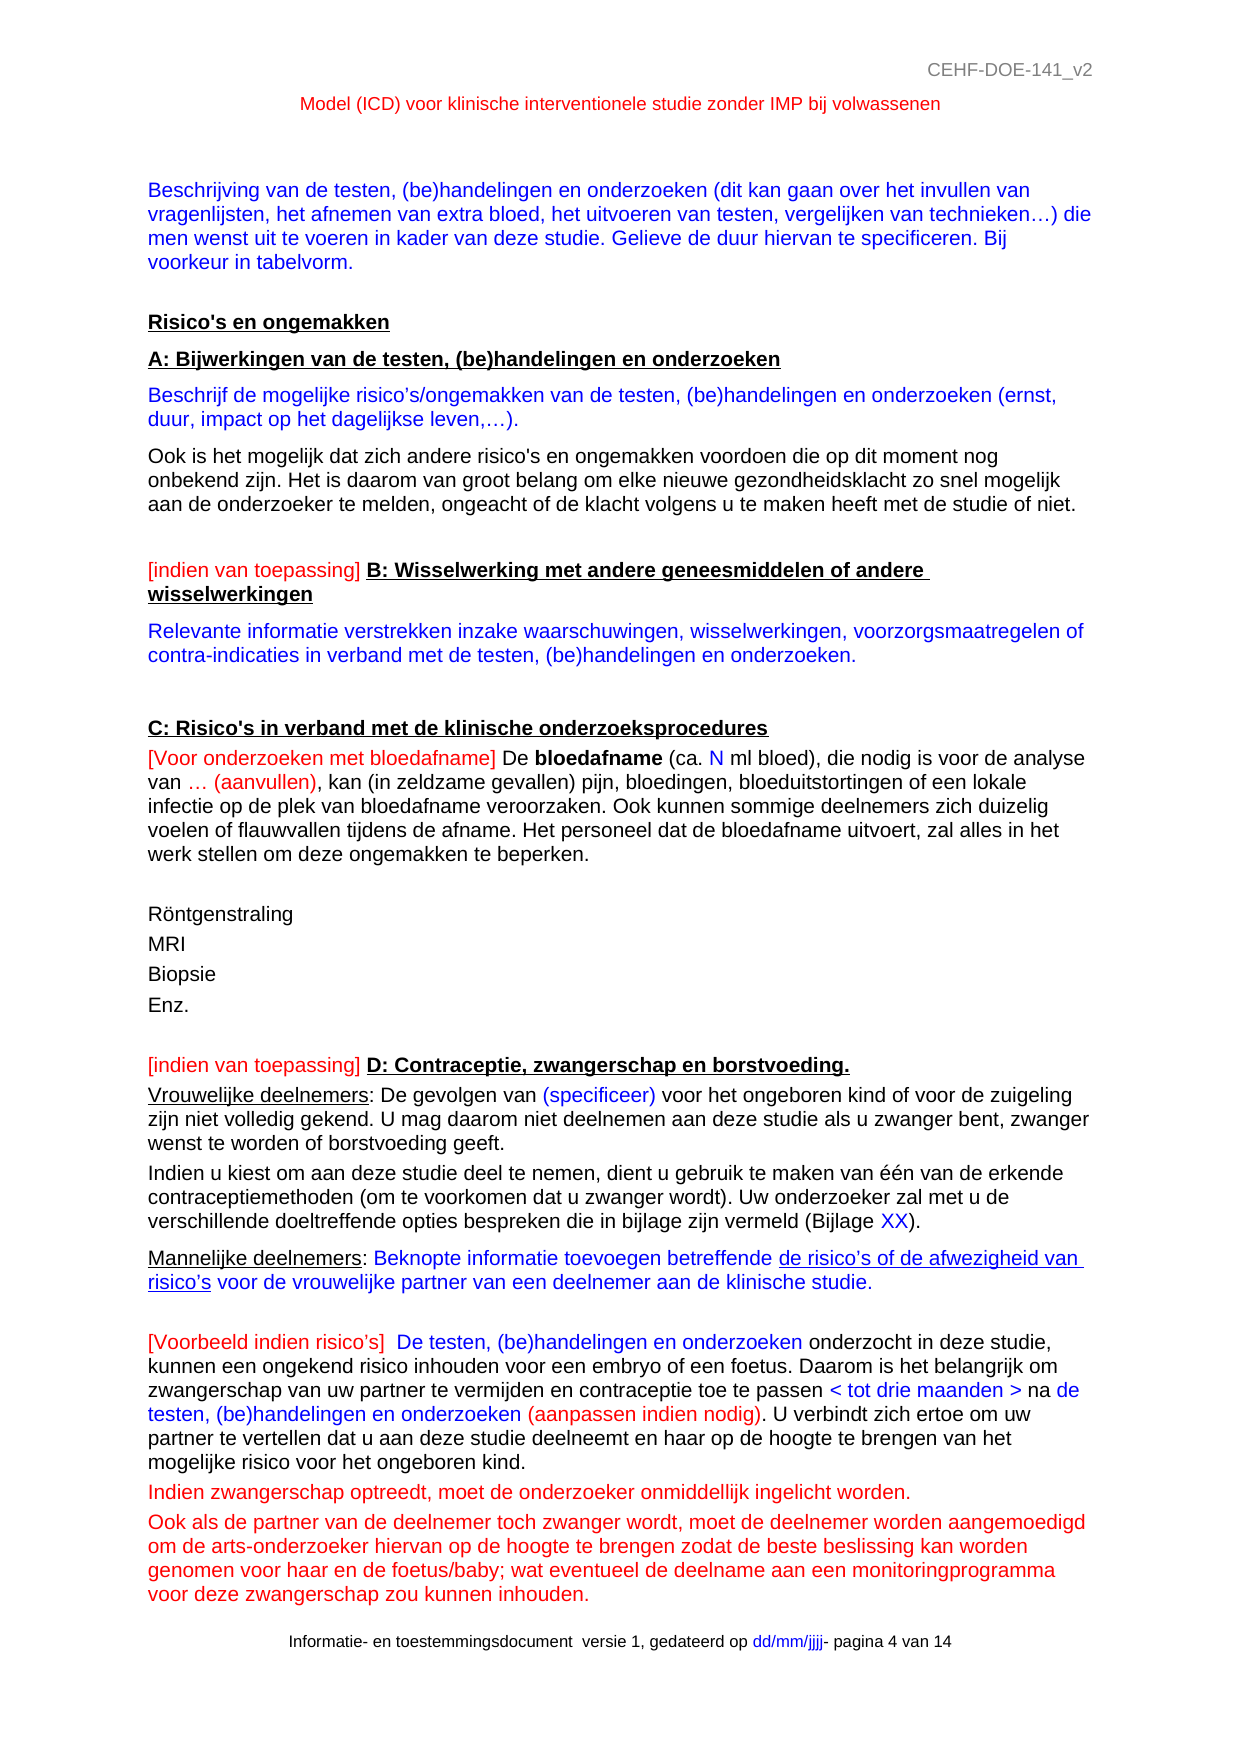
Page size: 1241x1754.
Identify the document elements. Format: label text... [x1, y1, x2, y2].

text Mannelijke deelnemers: Beknopte informatie toevoegen betreffende de risico’s of de afwezigheid van risico’s voor de vrouwelijke partner van een deelnemer aan de klinische studie. [148, 1246, 1093, 1293]
text Biopsie [148, 962, 1093, 986]
text [indien van toepassing] B: Wisselwerking met andere geneesmiddelen of andere wisselwerkingen [148, 558, 1093, 606]
text Indien zwangerschap optreedt, moet de onderzoeker onmiddellijk ingelicht worden. [148, 1480, 1093, 1504]
text Beschrijving van de testen, (be)handelingen en onderzoeken (dit kan gaan over het invullen van vragenlijsten, het afnemen van extra bloed, het uitvoeren van testen, vergelijken van technieken…) die men wenst uit te voeren in kader van deze studie. Gelieve de duur hiervan te specificeren. Bij voorkeur in tabelvorm. [148, 178, 1093, 274]
text MRI [148, 932, 1093, 956]
text Beschrijf de mogelijke risico’s/ongemakken van de testen, (be)handelingen en onderzoeken (ernst, duur, impact op het dagelijkse leven,…). [148, 383, 1093, 431]
text [Voorbeeld indien risico’s] De testen, (be)handelingen en onderzoeken onderzocht in deze studie, kunnen een ongekend risico inhouden voor een embryo of een foetus. Daarom is het belangrijk om zwangerschap van uw partner te vermijden en contraceptie toe te passen < tot drie maanden > na de testen, (be)handelingen en onderzoeken (aanpassen indien nodig). U verbindt zich ertoe om uw partner te vertellen dat u aan deze studie deelneemt en haar op de hoogte te brengen van het mogelijke risico voor het ongeboren kind. [148, 1330, 1093, 1474]
text Vrouwelijke deelnemers: De gevolgen van (specificeer) voor het ongeboren kind of voor de zuigeling zijn niet volledig gekend. U mag daarom niet deelnemen aan deze studie als u zwanger bent, zwanger wenst te worden of borstvoeding geeft. [148, 1083, 1093, 1155]
text Indien u kiest om aan deze studie deel te nemen, dient u gebruik te maken van één van de erkende contraceptiemethoden (om te voorkomen dat u zwanger wordt). Uw onderzoeker zal met u de verschillende doeltreffende opties bespreken die in bijlage zijn vermeld (Bijlage XX). [148, 1161, 1093, 1233]
text Relevante informatie verstrekken inzake waarschuwingen, wisselwerkingen, voorzorgsmaatregelen of contra-indicaties in verband met de testen, (be)handelingen en onderzoeken. [148, 618, 1093, 666]
text Röntgenstraling [148, 902, 1093, 926]
text Ook is het mogelijk dat zich andere risico's en ongemakken voordoen die op dit moment nog onbekend zijn. Het is daarom van groot belang om elke nieuwe gezondheidsklacht zo snel mogelijk aan de onderzoeker te melden, ongeacht of de klacht volgens u te maken heeft met de studie of niet. [148, 443, 1093, 515]
text [indien van toepassing] D: Contraceptie, zwangerschap en borstvoeding. [148, 1053, 1093, 1077]
text A: Bijwerkingen van de testen, (be)handelingen en onderzoeken [148, 347, 1093, 371]
text Risico's en ongemakken [148, 310, 1093, 334]
text Ook als de partner van de deelnemer toch zwanger wordt, moet de deelnemer worden aangemoedigd om de arts-onderzoeker hiervan op de hoogte te brengen zodat de beste beslissing kan worden genomen voor haar en de foetus/baby; wat eventueel de deelname aan een monitoringprogramma voor deze zwangerschap zou kunnen inhouden. [148, 1510, 1093, 1606]
text Enz. [148, 992, 1093, 1016]
text C: Risico's in verband met de klinische onderzoeksprocedures [148, 715, 1093, 739]
text [Voor onderzoeken met bloedafname] De bloedafname (ca. N ml bloed), die nodig is voor de analyse van … (aanvullen), kan (in zeldzame gevallen) pijn, bloedingen, bloeduitstortingen of een lokale infectie op de plek van bloedafname veroorzaken. Ook kunnen sommige deelnemers zich duizelig voelen of flauwvallen tijdens de afname. Het personeel dat de bloedafname uitvoert, zal alles in het werk stellen om deze ongemakken te beperken. [148, 746, 1093, 865]
